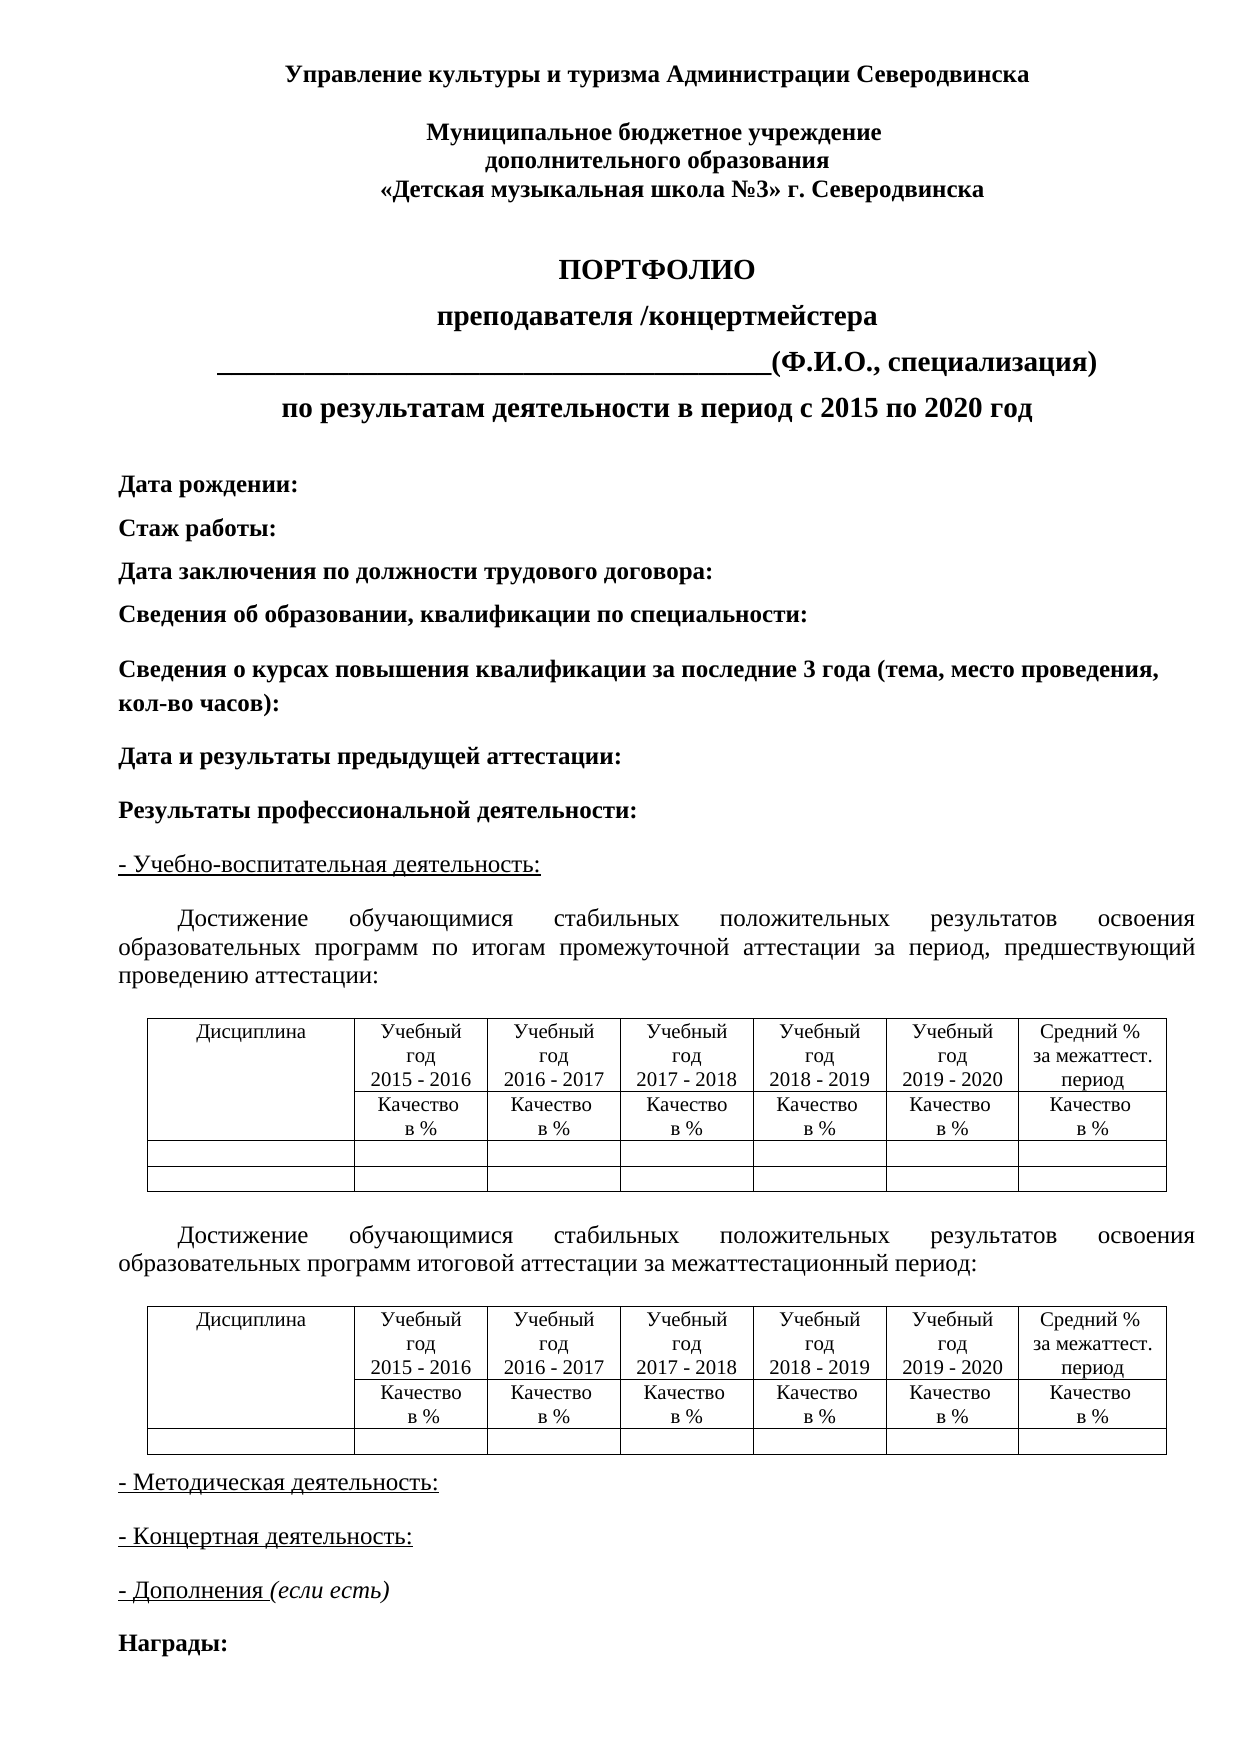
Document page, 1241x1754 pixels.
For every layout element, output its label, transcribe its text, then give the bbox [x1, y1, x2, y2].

table_cell [754, 1141, 886, 1166]
table_cell [355, 1167, 487, 1191]
text - Концертная деятельность: [118, 1521, 1196, 1549]
text преподавателя /концертмейстера [118, 298, 1196, 331]
text ПОРТФОЛИО [118, 252, 1196, 285]
table_header Дисциплина [148, 1019, 354, 1140]
table_cell Качество в % [355, 1092, 487, 1140]
text - Методическая деятельность: [118, 1467, 1196, 1496]
table_cell [488, 1167, 620, 1191]
table_header Учебный год 2016 - 2017 [488, 1307, 620, 1379]
table_cell [621, 1429, 753, 1453]
text ______________________________________(Ф.И.О., специализация) [118, 344, 1196, 377]
table_cell [754, 1167, 886, 1191]
table_cell [355, 1429, 487, 1453]
text - Учебно-воспитательная деятельность: [118, 849, 1196, 878]
text Стаж работы: [118, 513, 1196, 541]
table_cell Качество в % [754, 1380, 886, 1428]
table_cell Качество в % [621, 1380, 753, 1428]
text Достижение обучающимися стабильных положительных результатов освоения образовательных программ итоговой аттестации за межаттестационный период: [118, 1220, 1196, 1277]
text Достижение обучающимися стабильных положительных результатов освоения образовательных программ по итогам промежуточной аттестации за период, предшествующий проведению аттестации: [118, 903, 1196, 989]
table_cell [148, 1429, 354, 1453]
table_cell [488, 1141, 620, 1166]
text Сведения об образовании, квалификации по специальности: [118, 599, 1196, 628]
table_cell [148, 1141, 354, 1166]
table_cell [148, 1167, 354, 1191]
text Управление культуры и туризма Администрации Северодвинска [118, 59, 1196, 88]
text Дата рождении: [118, 469, 1196, 498]
table_header Дисциплина [148, 1307, 354, 1428]
table_cell [1019, 1141, 1166, 1166]
table_cell [754, 1429, 886, 1453]
table_header Средний % за межаттест. период [1019, 1019, 1166, 1091]
table_header Учебный год 2017 - 2018 [621, 1019, 753, 1091]
text Дата и результаты предыдущей аттестации: [118, 741, 1196, 770]
table_header Учебный год 2017 - 2018 [621, 1307, 753, 1379]
table_header Учебный год 2015 - 2016 [355, 1307, 487, 1379]
text Результаты профессиональной деятельности: [118, 795, 1196, 824]
text - Дополнения (если есть) [118, 1575, 1196, 1603]
table_header Учебный год 2018 - 2019 [754, 1307, 886, 1379]
table_header Учебный год 2016 - 2017 [488, 1019, 620, 1091]
table_cell Качество в % [754, 1092, 886, 1140]
text Муниципальное бюджетное учреждение дополнительного образования «Детская музыкальная школа №3» г. Северодвинска [118, 88, 1196, 203]
table_cell [621, 1141, 753, 1166]
table_header Средний % за межаттест. период [1019, 1307, 1166, 1379]
table_cell Качество в % [887, 1380, 1018, 1428]
table_cell [621, 1167, 753, 1191]
table_cell Качество в % [621, 1092, 753, 1140]
table_cell [887, 1167, 1018, 1191]
text Дата заключения по должности трудового договора: [118, 556, 1196, 584]
table_header Учебный год 2018 - 2019 [754, 1019, 886, 1091]
table_cell Качество в % [1019, 1380, 1166, 1428]
table_cell Качество в % [355, 1380, 487, 1428]
table_cell [887, 1141, 1018, 1166]
table_header Учебный год 2019 - 2020 [887, 1019, 1018, 1091]
table_cell [1019, 1167, 1166, 1191]
table_cell Качество в % [488, 1380, 620, 1428]
table_cell [488, 1429, 620, 1453]
table_cell [355, 1141, 487, 1166]
text Награды: [118, 1628, 1196, 1657]
table_header Учебный год 2019 - 2020 [887, 1307, 1018, 1379]
table_cell [1019, 1429, 1166, 1453]
table_cell Качество в % [488, 1092, 620, 1140]
table_cell Качество в % [1019, 1092, 1166, 1140]
table_header Учебный год 2015 - 2016 [355, 1019, 487, 1091]
text Сведения о курсах повышения квалификации за последние 3 года (тема, место проведения, кол-во часов): [118, 654, 1196, 716]
table_cell [887, 1429, 1018, 1453]
text по результатам деятельности в период с 2015 по 2020 год [118, 390, 1196, 423]
table_cell Качество в % [887, 1092, 1018, 1140]
